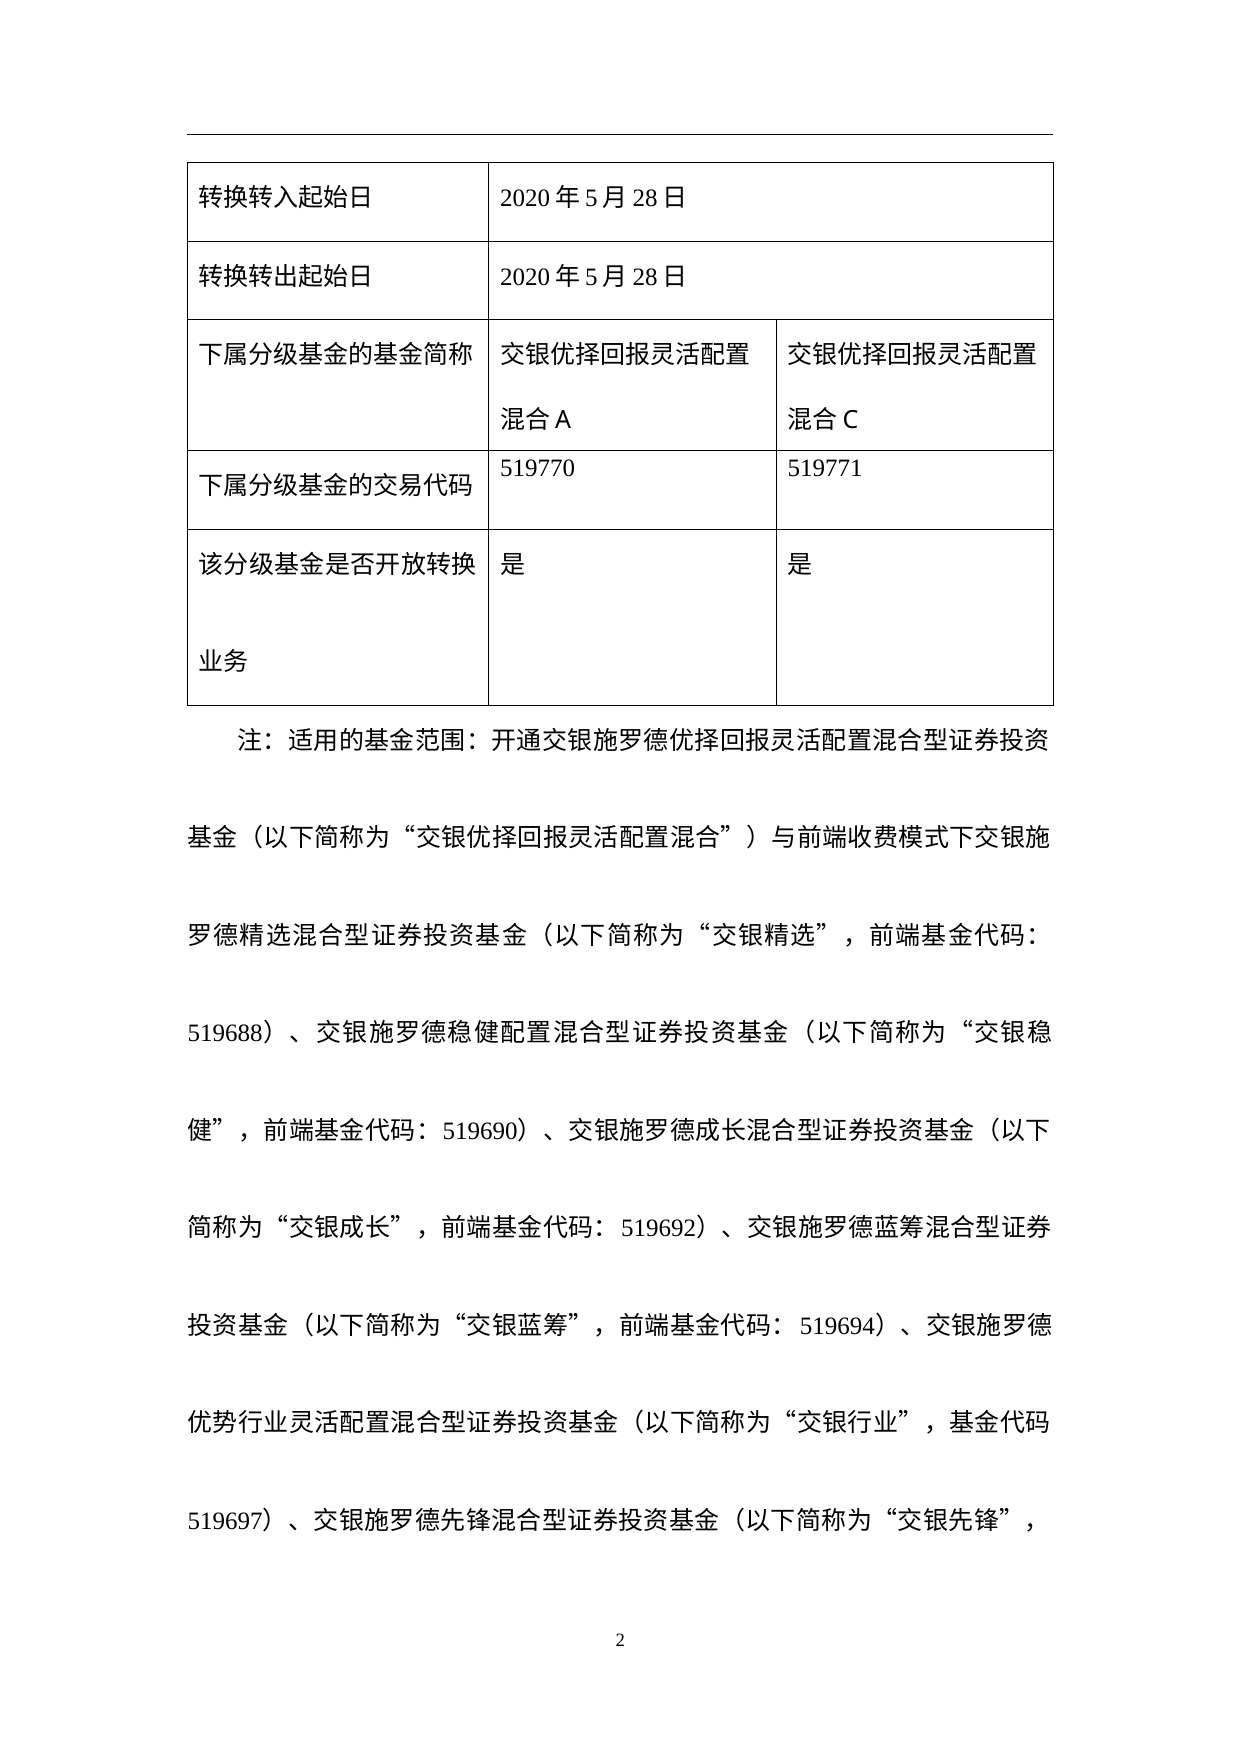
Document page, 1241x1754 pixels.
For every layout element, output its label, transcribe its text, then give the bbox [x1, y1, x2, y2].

table_cell 下属分级基金的交易代码 [188, 451, 488, 529]
table_cell 交银优择回报灵活配置混合A [489, 320, 776, 450]
table_cell 转换转入起始日 [188, 163, 488, 241]
table_cell 2020年5月28日 [489, 242, 1053, 319]
table_cell 下属分级基金的基金简称 [188, 320, 488, 450]
table_cell 该分级基金是否开放转换业务 [188, 530, 488, 705]
table_cell 转换转出起始日 [188, 242, 488, 319]
table_cell 519770 [489, 451, 776, 529]
table_cell 是 [489, 530, 776, 705]
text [187, 706, 1053, 1551]
table_cell 2020年5月28日 [489, 163, 1053, 241]
table_cell 是 [777, 530, 1053, 705]
table_cell 交银优择回报灵活配置混合C [777, 320, 1053, 450]
table_cell 519771 [777, 451, 1053, 529]
